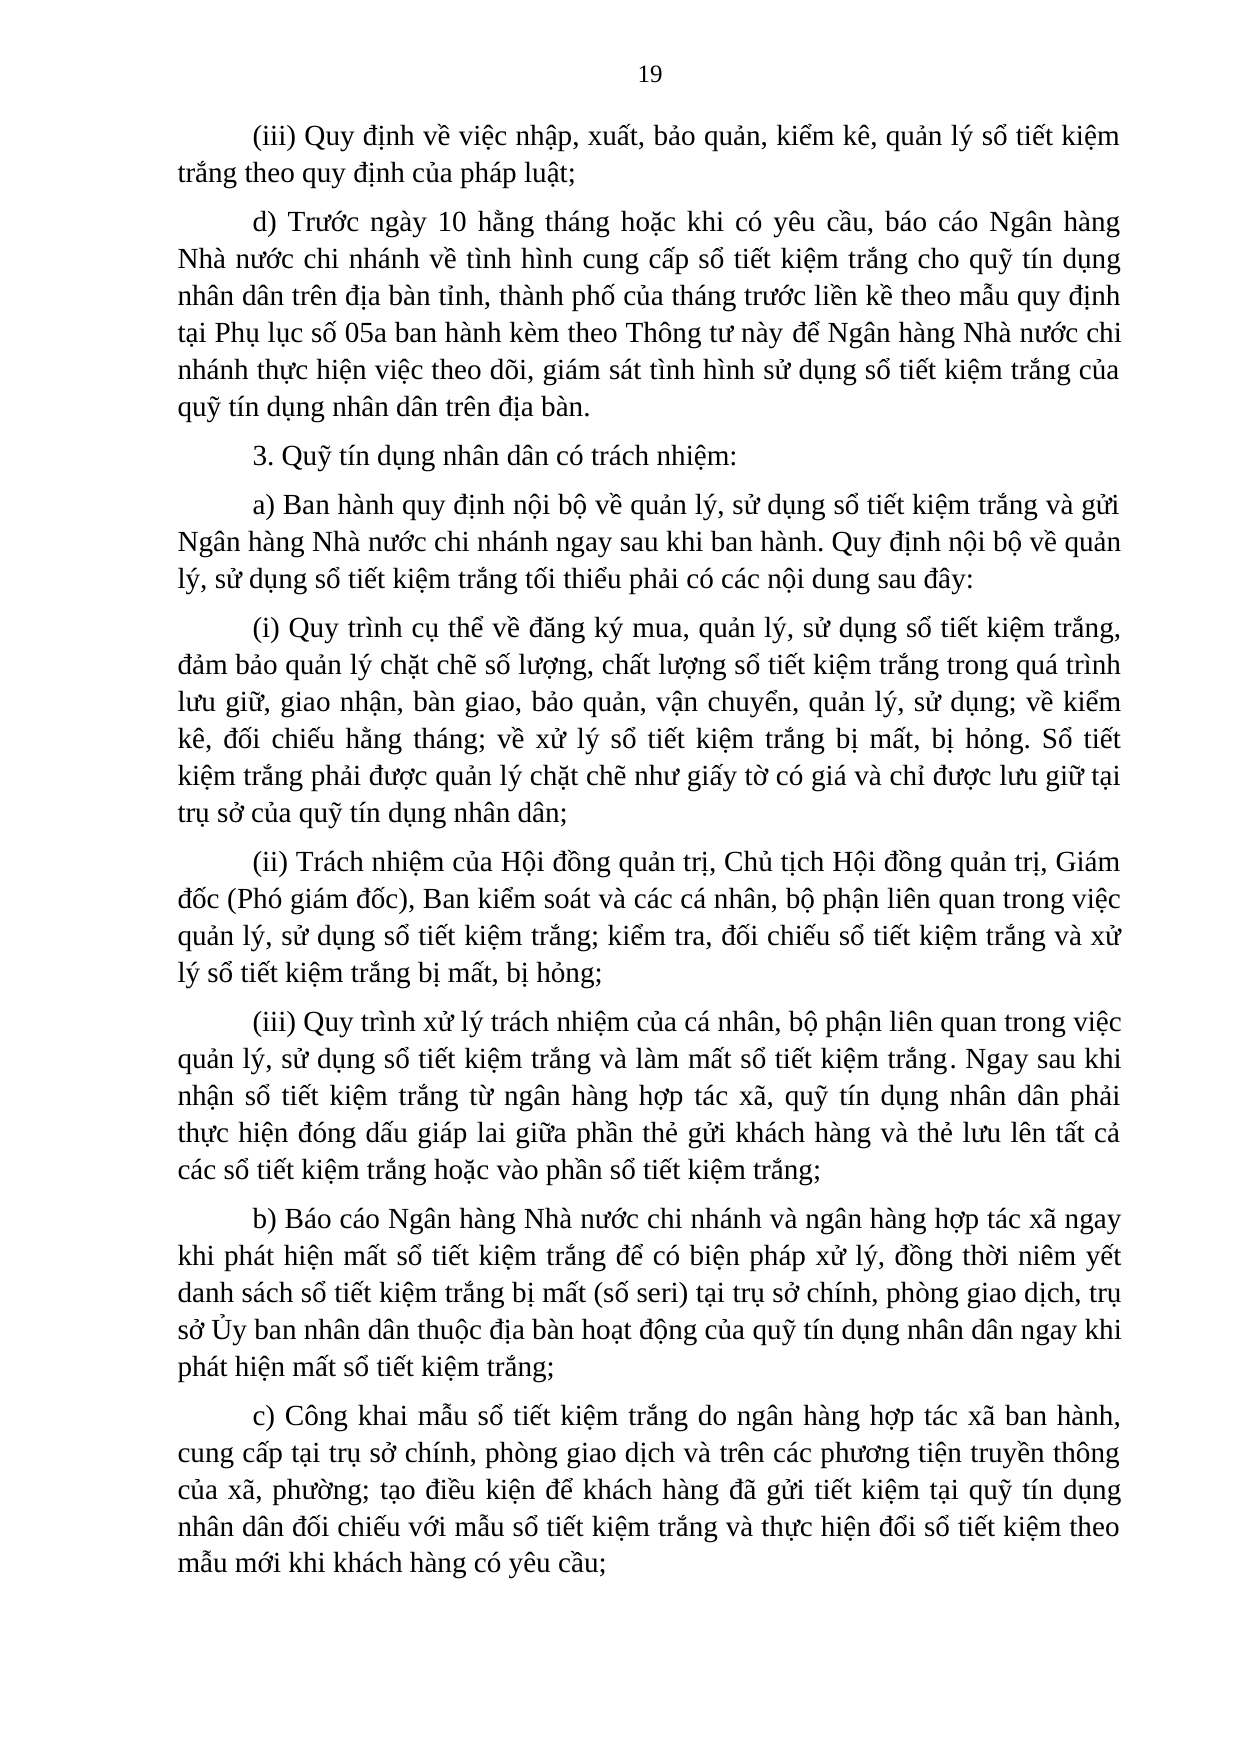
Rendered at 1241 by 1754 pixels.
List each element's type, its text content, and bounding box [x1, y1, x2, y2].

text c) Công khai mẫu sổ tiết kiệm trắng do ngân hàng hợp tác xã ban hành, cung cấp tại trụ sở chính, phòng giao dịch và trên các phương tiện truyền thông của xã, phường; tạo điều kiện để khách hàng đã gửi tiết kiệm tại quỹ tín dụng nhân dân đối chiếu với mẫu sổ tiết kiệm trắng và thực hiện đổi sổ tiết kiệm theo mẫu mới khi khách hàng có yêu cầu; [177, 1398, 1122, 1579]
text d) Trước ngày 10 hằng tháng hoặc khi có yêu cầu, báo cáo Ngân hàng Nhà nước chi nhánh về tình hình cung cấp sổ tiết kiệm trắng cho quỹ tín dụng nhân dân trên địa bàn tỉnh, thành phố của tháng trước liền kề theo mẫu quy định tại Phụ lục số 05a ban hành kèm theo Thông tư này để Ngân hàng Nhà nước chi nhánh thực hiện việc theo dõi, giám sát tình hình sử dụng sổ tiết kiệm trắng của quỹ tín dụng nhân dân trên địa bàn. [177, 204, 1122, 422]
text a) Ban hành quy định nội bộ về quản lý, sử dụng sổ tiết kiệm trắng và gửi Ngân hàng Nhà nước chi nhánh ngay sau khi ban hành. Quy định nội bộ về quản lý, sử dụng sổ tiết kiệm trắng tối thiểu phải có các nội dung sau đây: [177, 487, 1122, 595]
text (i) Quy trình cụ thể về đăng ký mua, quản lý, sử dụng sổ tiết kiệm trắng, đảm bảo quản lý chặt chẽ số lượng, chất lượng sổ tiết kiệm trắng trong quá trình lưu giữ, giao nhận, bàn giao, bảo quản, vận chuyển, quản lý, sử dụng; về kiểm kê, đối chiếu hằng tháng; về xử lý sổ tiết kiệm trắng bị mất, bị hỏng. Sổ tiết kiệm trắng phải được quản lý chặt chẽ như giấy tờ có giá và chỉ được lưu giữ tại trụ sở của quỹ tín dụng nhân dân; [177, 611, 1122, 828]
text 3. Quỹ tín dụng nhân dân có trách nhiệm: [177, 438, 1122, 472]
text (iii) Quy trình xử lý trách nhiệm của cá nhân, bộ phận liên quan trong việc quản lý, sử dụng sổ tiết kiệm trắng và làm mất sổ tiết kiệm trắng. Ngay sau khi nhận sổ tiết kiệm trắng từ ngân hàng hợp tác xã, quỹ tín dụng nhân dân phải thực hiện đóng dấu giáp lai giữa phần thẻ gửi khách hàng và thẻ lưu lên tất cả các sổ tiết kiệm trắng hoặc vào phần sổ tiết kiệm trắng; [177, 1004, 1122, 1185]
text (ii) Trách nhiệm của Hội đồng quản trị, Chủ tịch Hội đồng quản trị, Giám đốc (Phó giám đốc), Ban kiểm soát và các cá nhân, bộ phận liên quan trong việc quản lý, sử dụng sổ tiết kiệm trắng; kiểm tra, đối chiếu sổ tiết kiệm trắng và xử lý sổ tiết kiệm trắng bị mất, bị hỏng; [177, 844, 1122, 988]
text (iii) Quy định về việc nhập, xuất, bảo quản, kiểm kê, quản lý sổ tiết kiệm trắng theo quy định của pháp luật; [177, 118, 1122, 188]
text b) Báo cáo Ngân hàng Nhà nước chi nhánh và ngân hàng hợp tác xã ngay khi phát hiện mất sổ tiết kiệm trắng để có biện pháp xử lý, đồng thời niêm yết danh sách sổ tiết kiệm trắng bị mất (số seri) tại trụ sở chính, phòng giao dịch, trụ sở Ủy ban nhân dân thuộc địa bàn hoạt động của quỹ tín dụng nhân dân ngay khi phát hiện mất sổ tiết kiệm trắng; [177, 1201, 1122, 1382]
